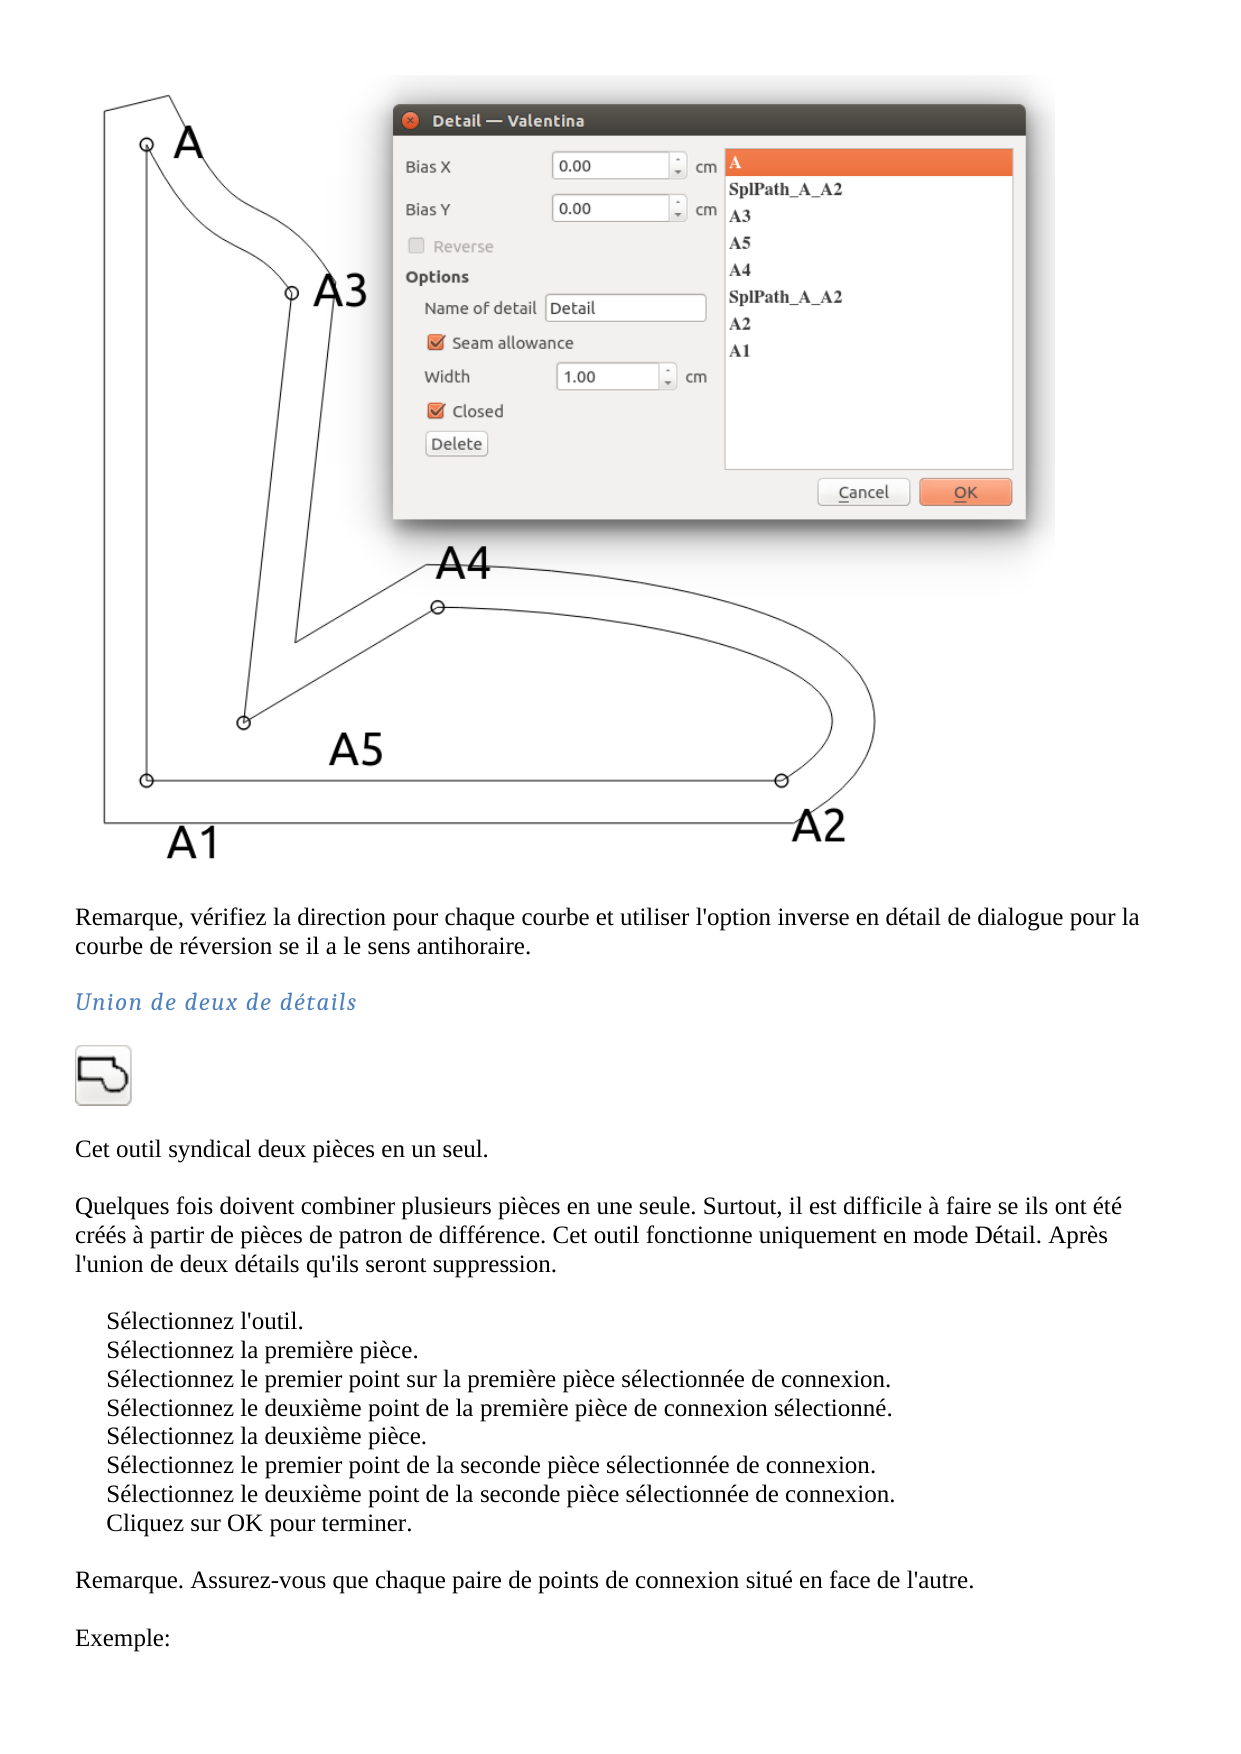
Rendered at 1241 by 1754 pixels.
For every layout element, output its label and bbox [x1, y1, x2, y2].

picture [75, 1045, 132, 1106]
picture [75, 75, 1055, 874]
text [75, 75, 1165, 1651]
